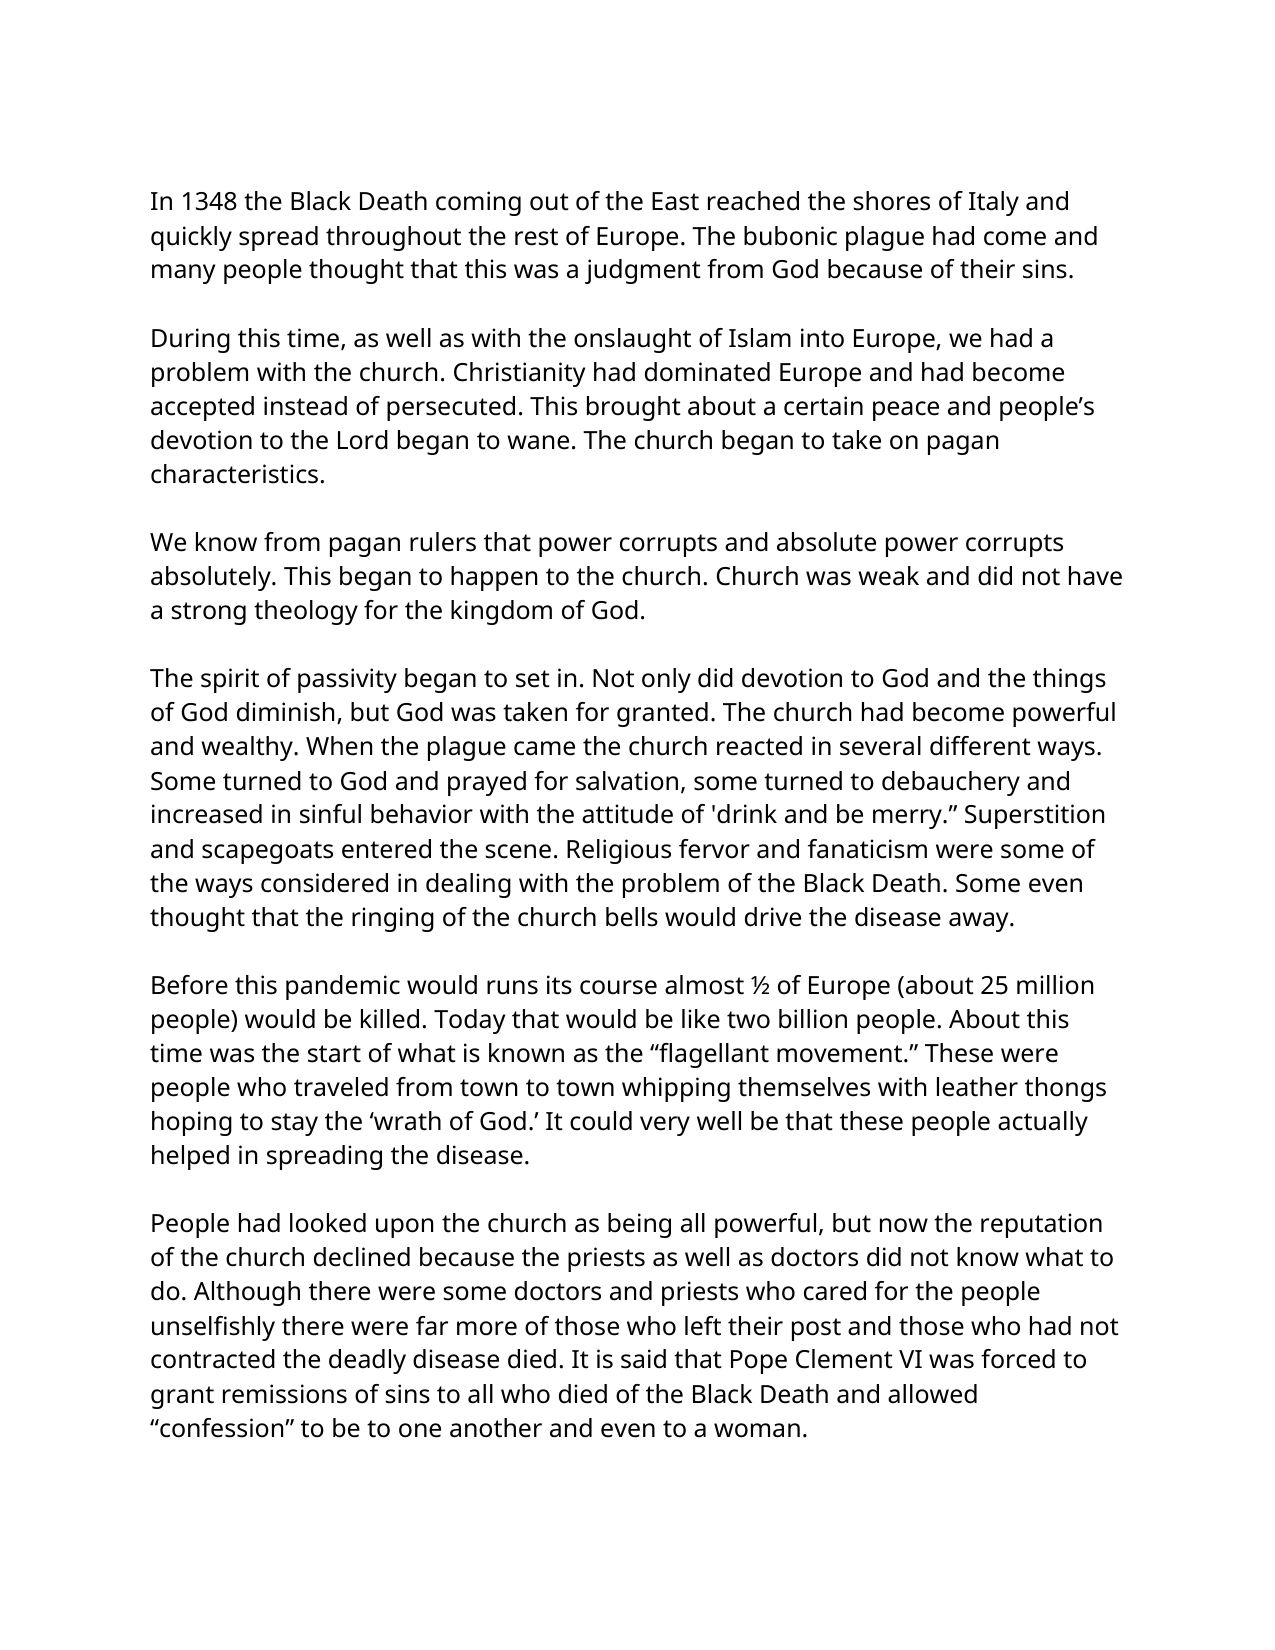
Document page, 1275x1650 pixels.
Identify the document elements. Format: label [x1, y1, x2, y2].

text [150, 150, 1125, 1478]
